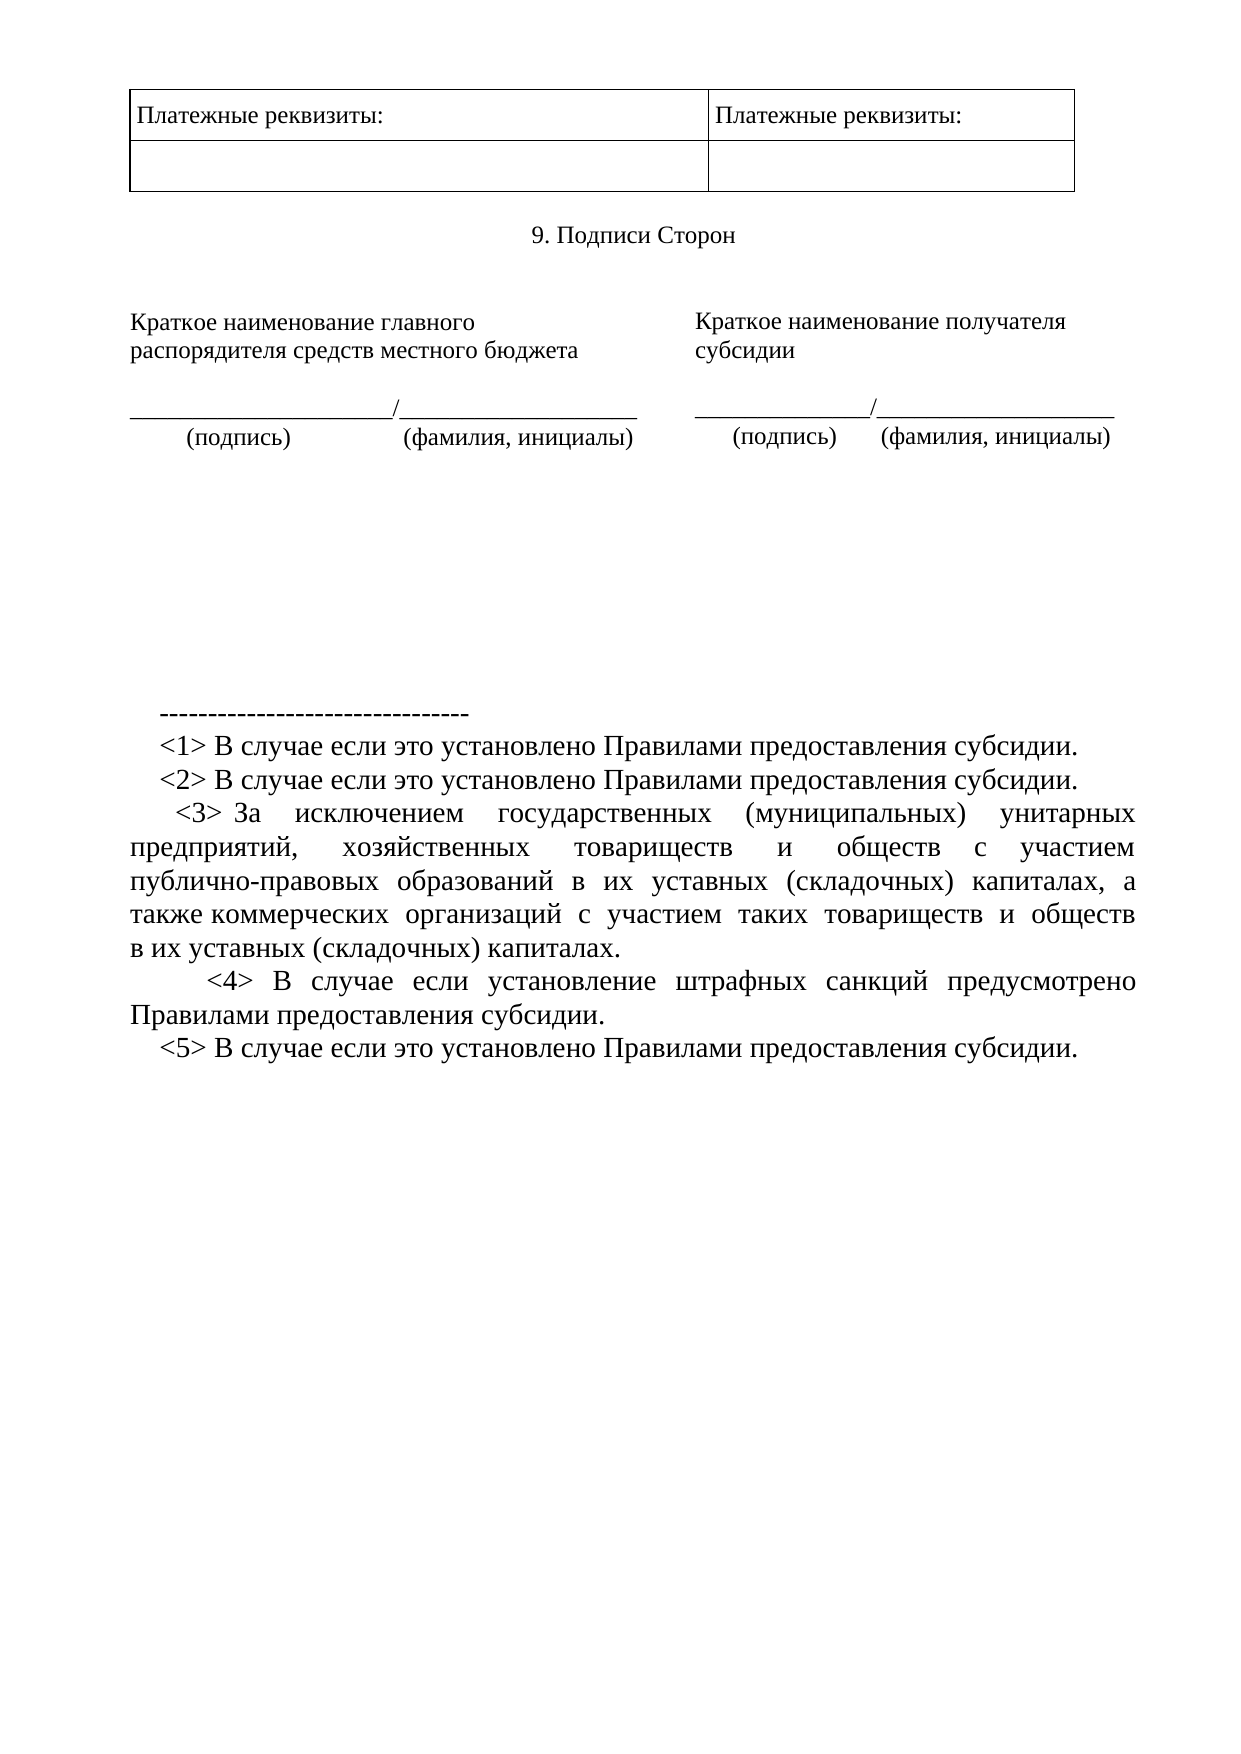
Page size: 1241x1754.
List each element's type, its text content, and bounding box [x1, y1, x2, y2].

table_cell Платежные реквизиты: [131, 90, 708, 140]
text <1> В случае если это установлено Правилами предоставления субсидии. [130, 728, 1137, 762]
text -------------------------------- [130, 695, 1137, 728]
table_cell [709, 141, 1074, 191]
text <5> В случае если это установлено Правилами предоставления субсидии. [130, 1030, 1137, 1064]
text Краткое наименование главного [130, 307, 680, 336]
text <3> За исключением государственных (муниципальных) унитарных предприятий, хозяйственных товариществ и обществ с участием публично-правовых образований в их уставных (складочных) капиталах, а также коммерческих организаций с участием таких товариществ и обществ в их уставных (складочных) капиталах. [130, 796, 1137, 963]
text _____________________/___________________ [130, 393, 680, 422]
text 9. Подписи Сторон [130, 221, 1137, 249]
text <4> В случае если установление штрафных санкций предусмотрено Правилами предоставления субсидии. [130, 963, 1137, 1030]
table_cell Платежные реквизиты: [709, 90, 1074, 140]
text <2> В случае если это установлено Правилами предоставления субсидии. [130, 762, 1137, 796]
text (подпись) (фамилия, инициалы) [130, 422, 680, 451]
text распорядителя средств местного бюджета [130, 336, 680, 364]
table_cell [131, 141, 708, 191]
